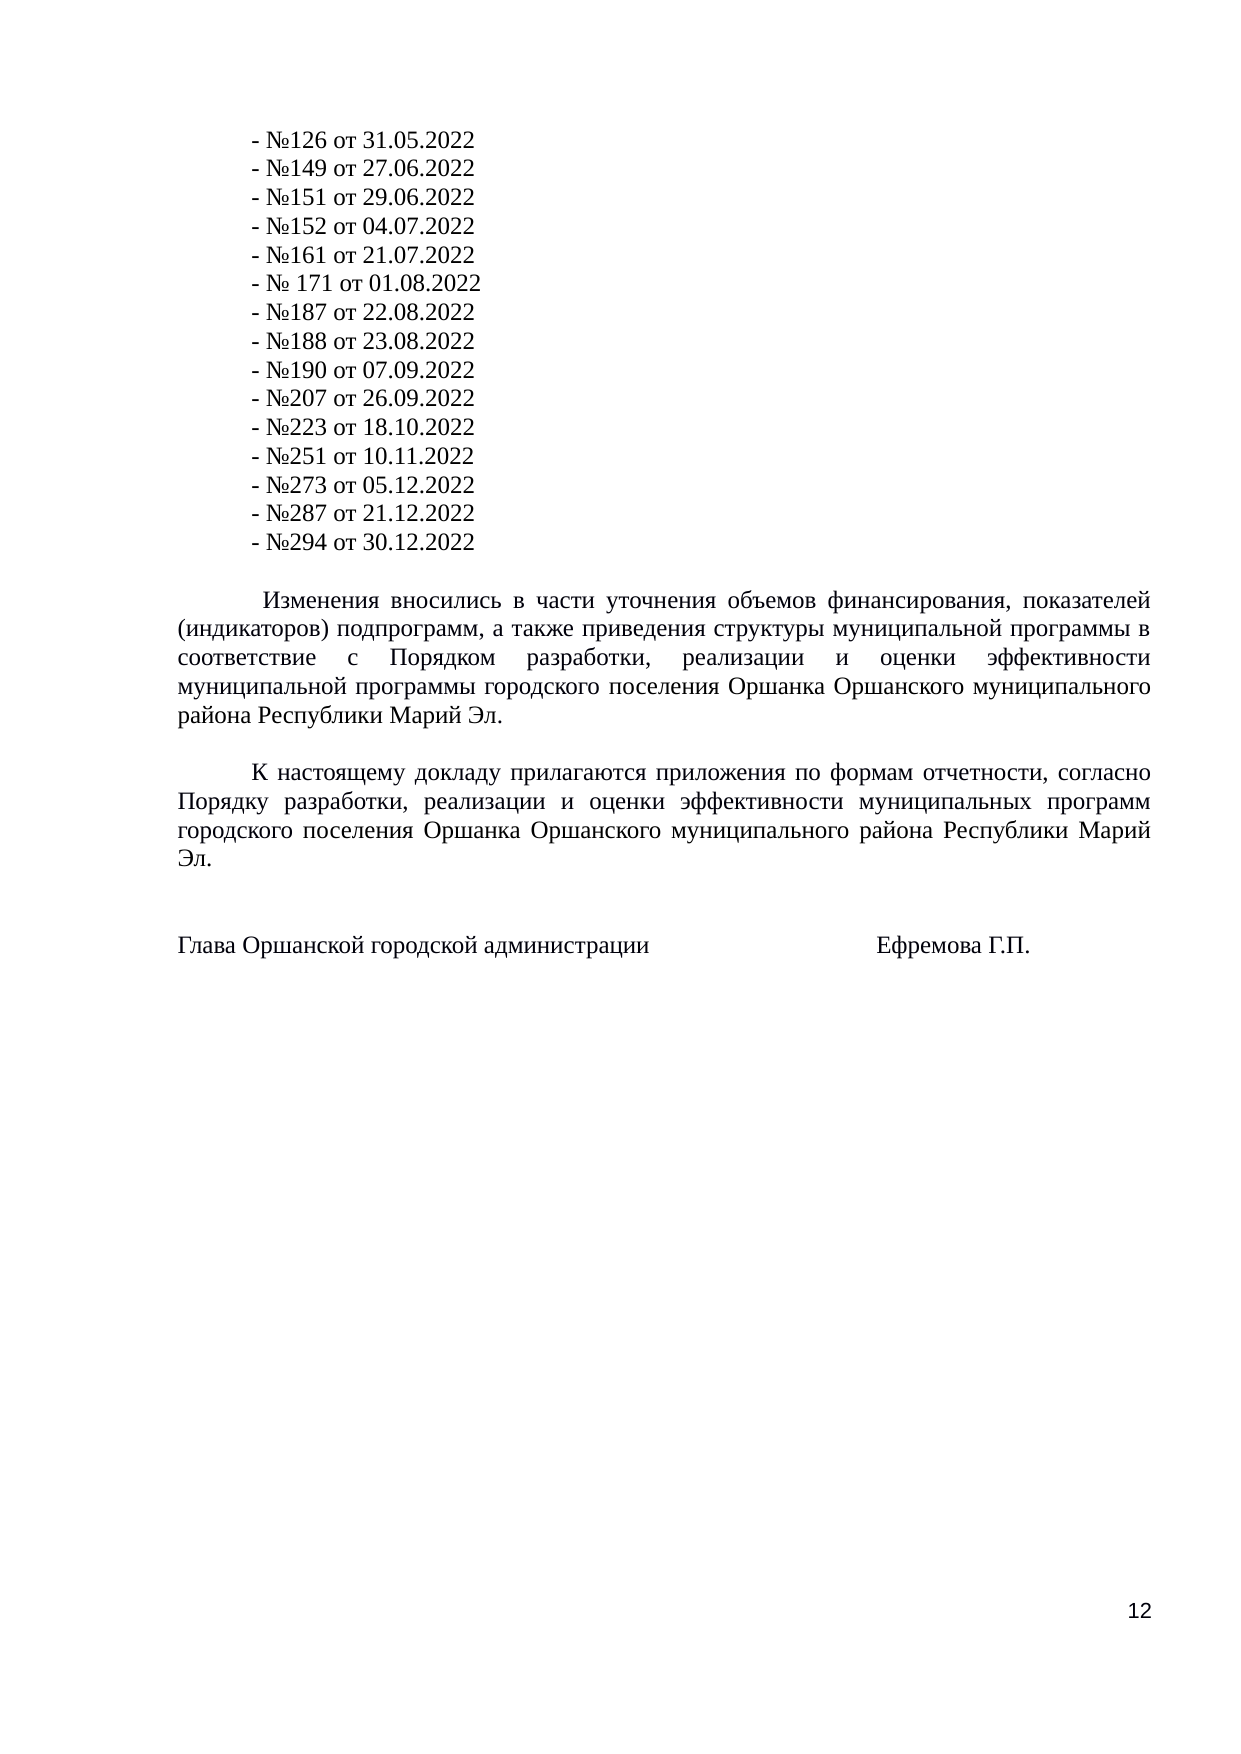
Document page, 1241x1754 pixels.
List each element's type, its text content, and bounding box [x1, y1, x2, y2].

text Глава Оршанской городской администрации Ефремова Г.П. [177, 930, 1152, 958]
text - №190 от 07.09.2022 [177, 355, 1152, 383]
text Изменения вносились в части уточнения объемов финансирования, показателей (индикаторов) подпрограмм, а также приведения структуры муниципальной программы в соответствие с Порядком разработки, реализации и оценки эффективности муниципальной программы городского поселения Оршанка Оршанского муниципального района Республики Марий Эл. [177, 585, 1152, 728]
text - №287 от 21.12.2022 [177, 498, 1152, 527]
text - №223 от 18.10.2022 [177, 412, 1152, 441]
text - №207 от 26.09.2022 [177, 383, 1152, 412]
text - №151 от 29.06.2022 [177, 182, 1152, 211]
text - № 171 от 01.08.2022 [177, 268, 1152, 297]
text - №273 от 05.12.2022 [177, 470, 1152, 498]
text - №187 от 22.08.2022 [177, 297, 1152, 326]
text К настоящему докладу прилагаются приложения по формам отчетности, согласно Порядку разработки, реализации и оценки эффективности муниципальных программ городского поселения Оршанка Оршанского муниципального района Республики Марий Эл. [177, 757, 1152, 872]
text - №149 от 27.06.2022 [177, 153, 1152, 182]
text - №161 от 21.07.2022 [177, 240, 1152, 268]
text - №294 от 30.12.2022 [177, 527, 1152, 556]
text - №188 от 23.08.2022 [177, 326, 1152, 355]
text - №126 от 31.05.2022 [177, 125, 1152, 153]
text - №152 от 04.07.2022 [177, 211, 1152, 240]
text - №251 от 10.11.2022 [177, 441, 1152, 470]
